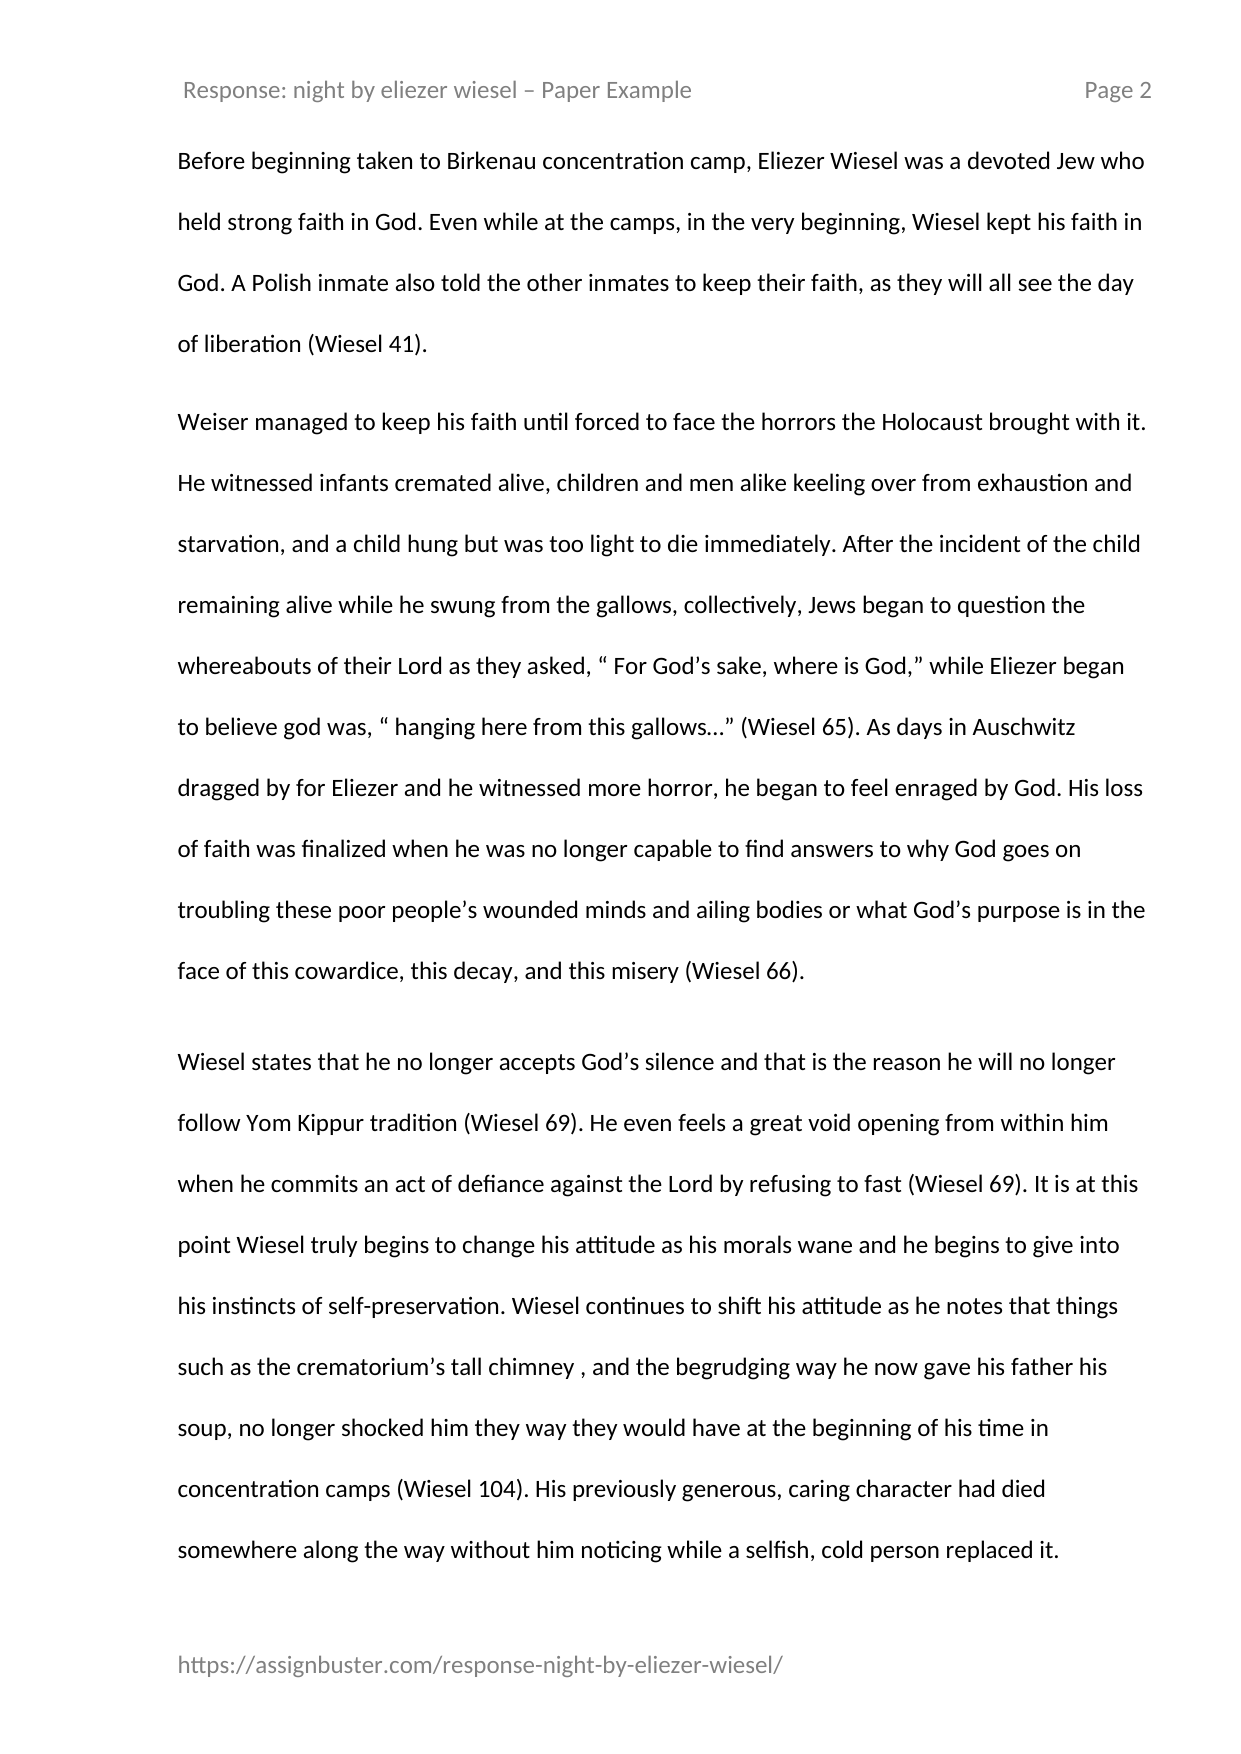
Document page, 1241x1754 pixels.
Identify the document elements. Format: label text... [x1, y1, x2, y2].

text Before beginning taken to Birkenau concentration camp, Eliezer Wiesel was a devoted Jew who held strong faith in God. Even while at the camps, in the very beginning, Wiesel kept his faith in God. A Polish inmate also told the other inmates to keep their faith, as they will all see the day of liberation (Wiesel 41). [177, 145, 1152, 359]
text Wiesel states that he no longer accepts God’s silence and that is the reason he will no longer follow Yom Kippur tradition (Wiesel 69). He even feels a great void opening from within him when he commits an act of defiance against the Lord by refusing to fast (Wiesel 69). It is at this point Wiesel truly begins to change his attitude as his morals wane and he begins to give into his instincts of self-preservation. Wiesel continues to shift his attitude as he notes that things such as the crematorium’s tall chimney , and the begrudging way he now gave his father his soup, no longer shocked him they way they would have at the beginning of his time in concentration camps (Wiesel 104). His previously generous, caring character had died somewhere along the way without him noticing while a selfish, cold person replaced it. [177, 1046, 1152, 1564]
text Weiser managed to keep his faith until forced to face the horrors the Holocaust brought with it. He witnessed infants cremated alive, children and men alike keeling over from exhaustion and starvation, and a child hung but was too light to die immediately. After the incident of the child remaining alive while he swung from the gallows, collectively, Jews began to question the whereabouts of their Lord as they asked, “ For God’s sake, where is God,” while Eliezer began to believe god was, “ hanging here from this gallows…” (Wiesel 65). As days in Auschwitz dragged by for Eliezer and he witnessed more horror, he began to feel enraged by God. His loss of faith was finalized when he was no longer capable to find answers to why God goes on troubling these poor people’s wounded minds and ailing bodies or what God’s purpose is in the face of this cowardice, this decay, and this misery (Wiesel 66). [177, 406, 1152, 986]
